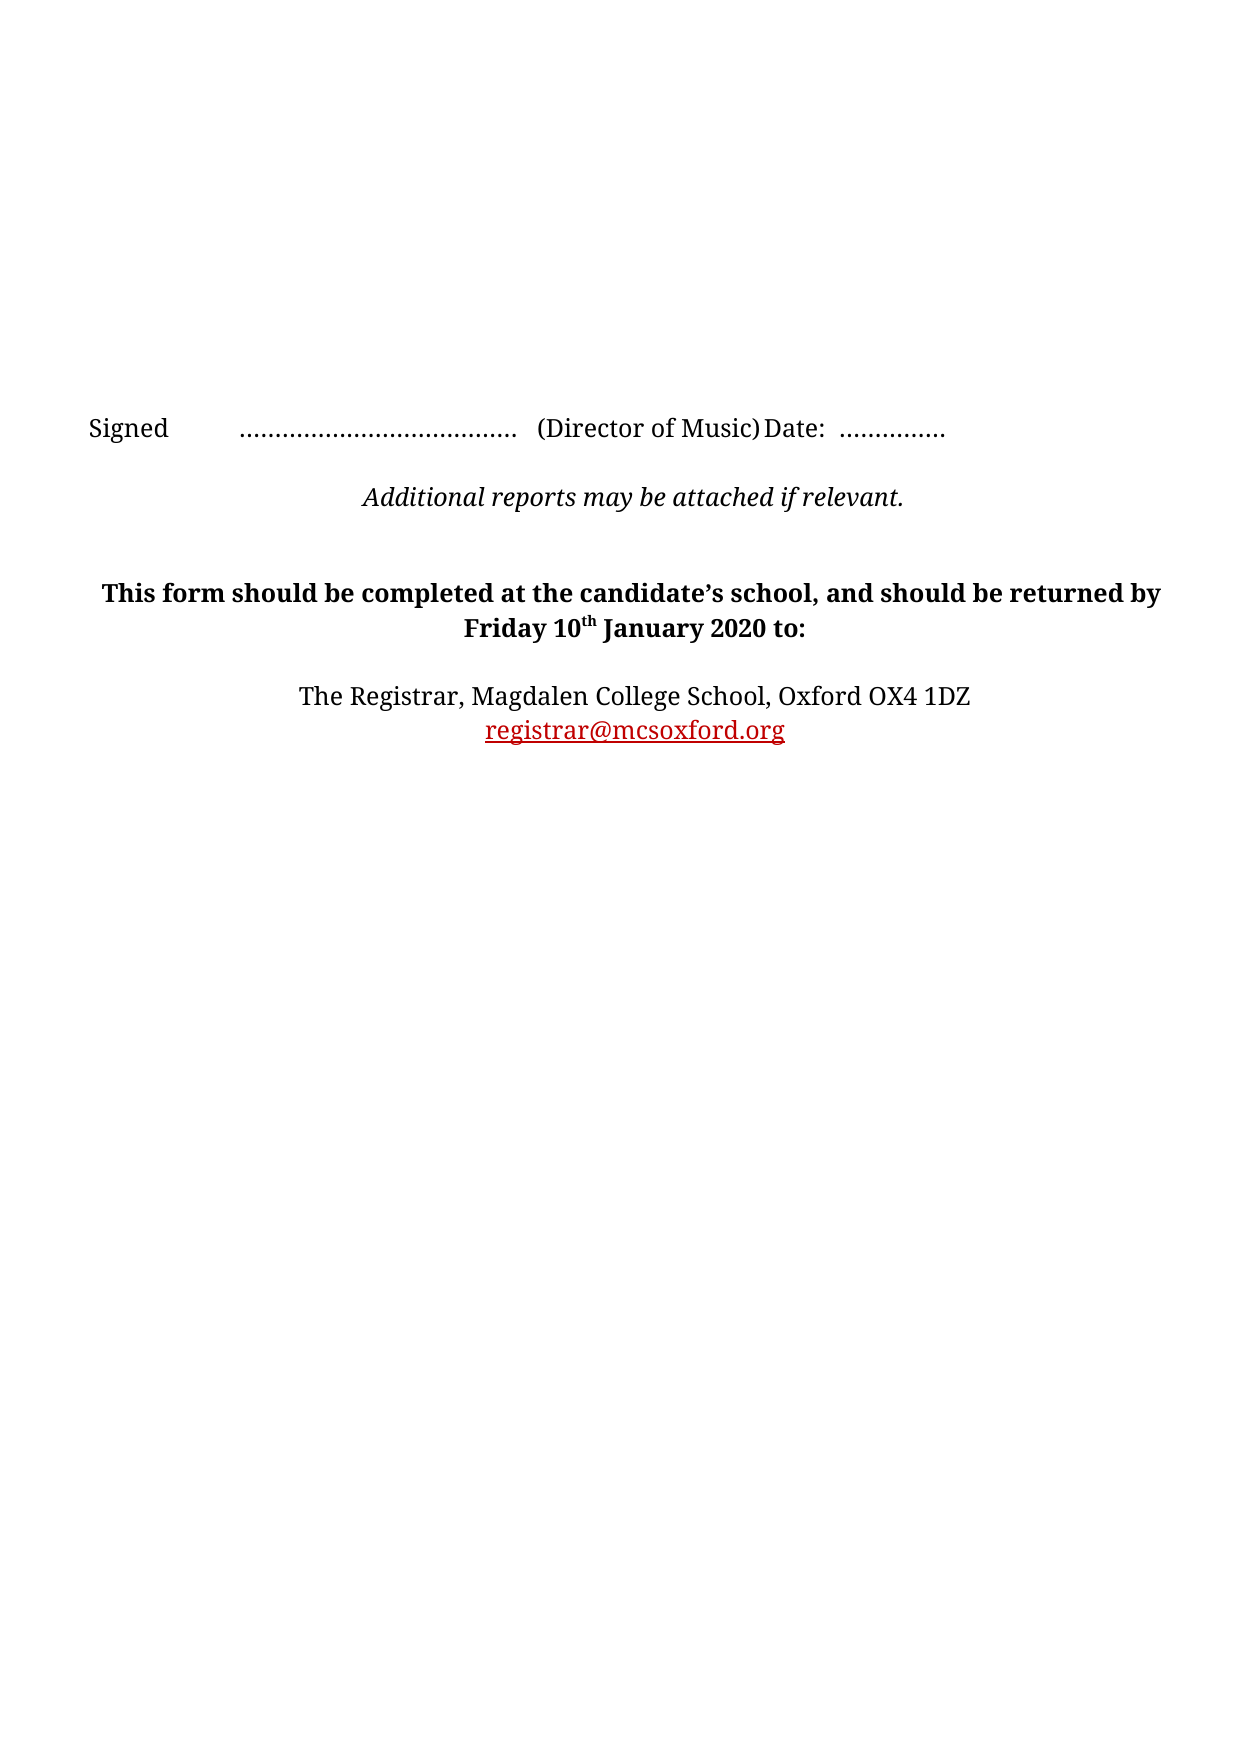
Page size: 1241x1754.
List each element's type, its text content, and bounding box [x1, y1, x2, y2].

text This form should be completed at the candidate’s school, and should be returned by Friday 10th January 2020 to: The Registrar, Magdalen College School, Oxford OX4 1DZ registrar@mcsoxford.org [89, 576, 1181, 775]
text Signed ………………………………… (Director of Music) Date: …………… [89, 411, 1181, 445]
text Additional reports may be attached if relevant. [89, 479, 1181, 542]
